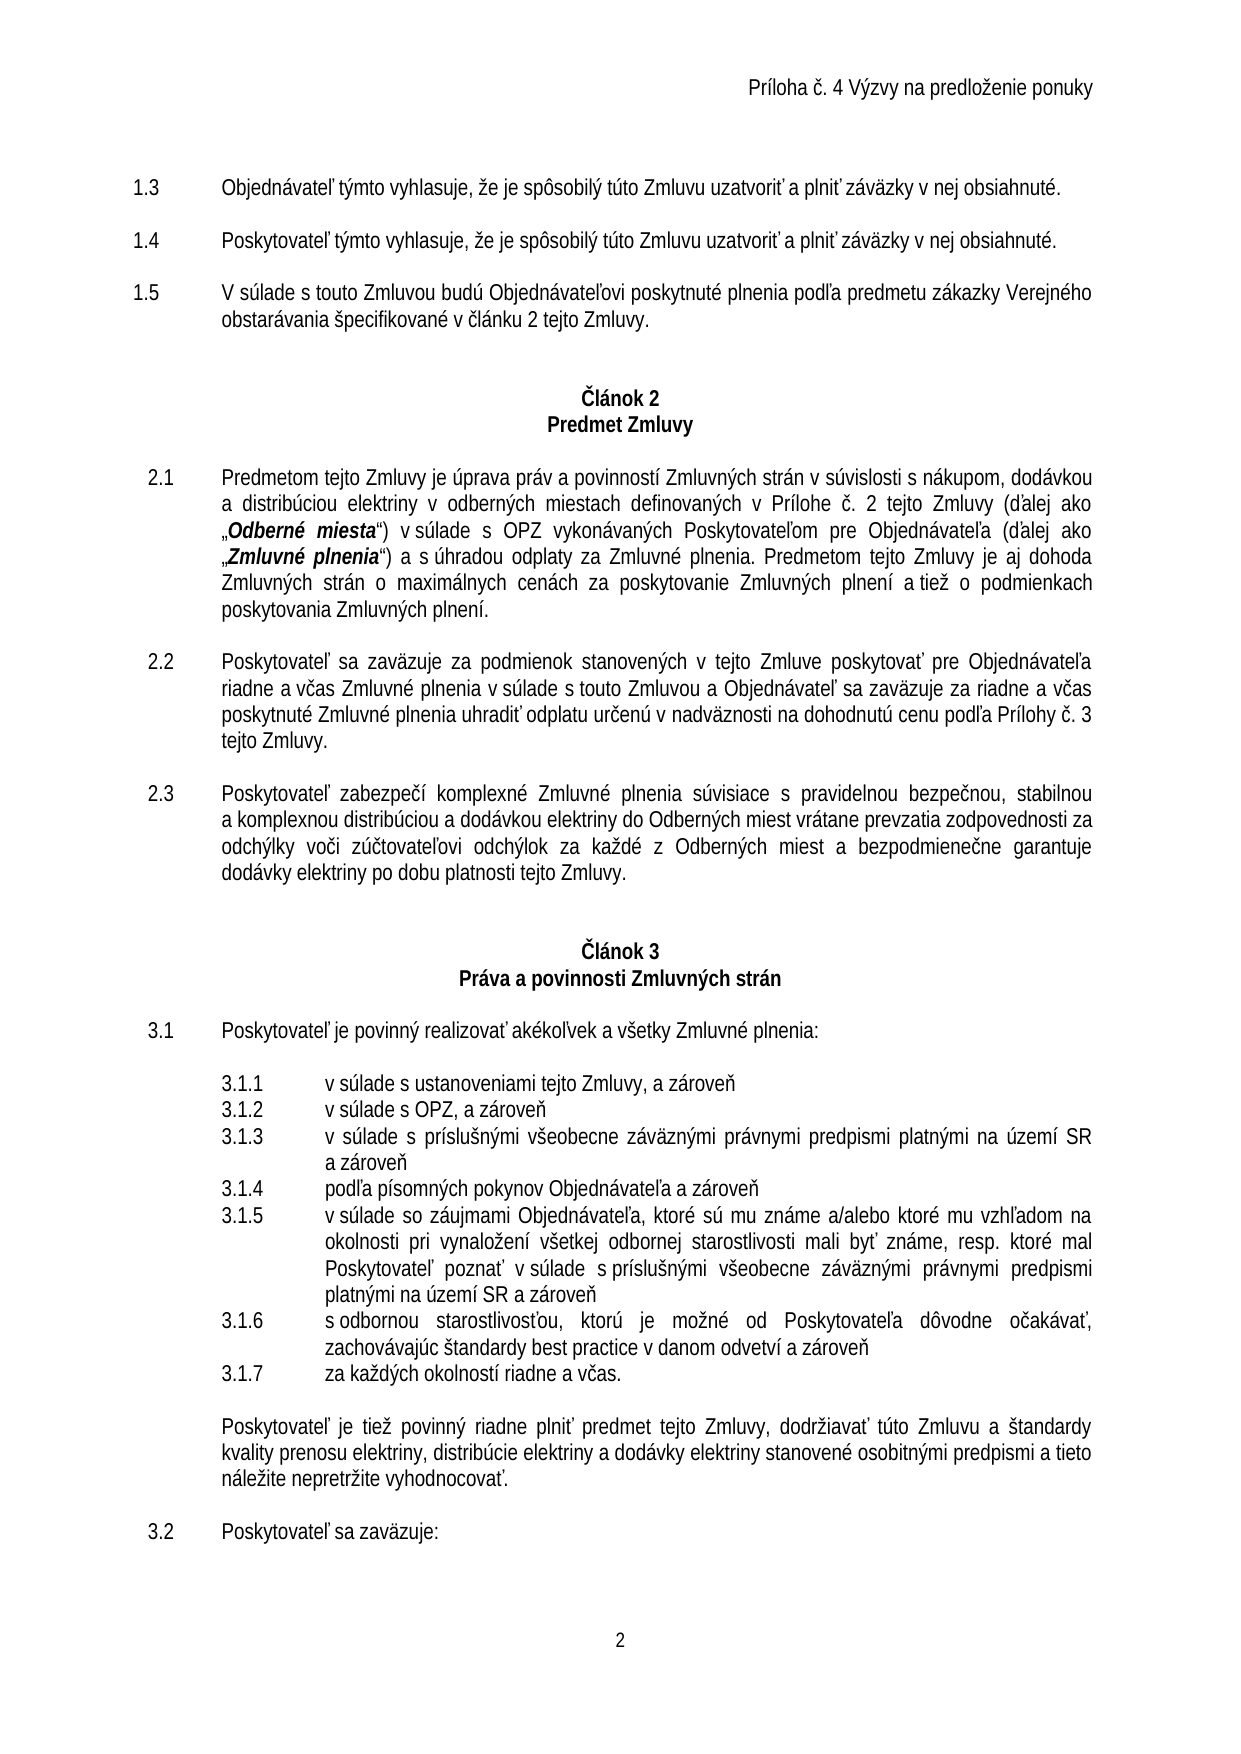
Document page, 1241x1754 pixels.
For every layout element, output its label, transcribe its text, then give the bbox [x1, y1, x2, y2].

list Objednávateľ týmto vyhlasuje, že je spôsobilý túto Zmluvu uzatvoriť a plniť záväzky v nej obsiahnuté. [133, 174, 1093, 200]
text Článok 3 [148, 938, 1093, 964]
list za každých okolností riadne a včas. [221, 1360, 1093, 1386]
list Predmetom tejto Zmluvy je úprava práv a povinností Zmluvných strán v súvislosti s nákupom, dodávkou a distribúciou elektriny v odberných miestach definovaných v Prílohe č. 2 tejto Zmluvy (ďalej ako „Odberné miesta“) v súlade s OPZ vykonávaných Poskytovateľom pre Objednávateľa (ďalej ako „Zmluvné plnenia“) a s úhradou odplaty za Zmluvné plnenia. Predmetom tejto Zmluvy je aj dohoda Zmluvných strán o maximálnych cenách za poskytovanie Zmluvných plnení a tiež o podmienkach poskytovania Zmluvných plnení. [148, 464, 1093, 622]
list V súlade s touto Zmluvou budú Objednávateľovi poskytnuté plnenia podľa predmetu zákazky Verejného obstarávania špecifikované v článku 2 tejto Zmluvy. [133, 279, 1093, 332]
list Poskytovateľ zabezpečí komplexné Zmluvné plnenia súvisiace s pravidelnou bezpečnou, stabilnou a komplexnou distribúciou a dodávkou elektriny do Odberných miest vrátane prevzatia zodpovednosti za odchýlky voči zúčtovateľovi odchýlok za každé z Odberných miest a bezpodmienečne garantuje dodávky elektriny po dobu platnosti tejto Zmluvy. [148, 780, 1093, 886]
list v súlade s ustanoveniami tejto Zmluvy, a zároveň [221, 1070, 1093, 1096]
text Práva a povinnosti Zmluvných strán [148, 964, 1093, 991]
list Poskytovateľ je povinný realizovať akékoľvek a všetky Zmluvné plnenia: [148, 1017, 1093, 1044]
list podľa písomných pokynov Objednávateľa a zároveň [221, 1175, 1093, 1202]
list Poskytovateľ je tiež povinný riadne plniť predmet tejto Zmluvy, dodržiavať túto Zmluvu a štandardy kvality prenosu elektriny, distribúcie elektriny a dodávky elektriny stanovené osobitnými predpismi a tieto náležite nepretržite vyhodnocovať. [221, 1413, 1093, 1492]
list v súlade s OPZ, a zároveň [221, 1096, 1093, 1123]
list v súlade s príslušnými všeobecne záväznými právnymi predpismi platnými na území SR a zároveň [221, 1123, 1093, 1175]
text Predmet Zmluvy [148, 411, 1093, 437]
list Poskytovateľ sa zaväzuje za podmienok stanovených v tejto Zmluve poskytovať pre Objednávateľa riadne a včas Zmluvné plnenia v súlade s touto Zmluvou a Objednávateľ sa zaväzuje za riadne a včas poskytnuté Zmluvné plnenia uhradiť odplatu určenú v nadväznosti na dohodnutú cenu podľa Prílohy č. 3 tejto Zmluvy. [148, 648, 1093, 754]
list Poskytovateľ týmto vyhlasuje, že je spôsobilý túto Zmluvu uzatvoriť a plniť záväzky v nej obsiahnuté. [133, 227, 1093, 253]
list Poskytovateľ sa zaväzuje: [148, 1518, 1093, 1544]
text Článok 2 [148, 385, 1093, 411]
list v súlade so záujmami Objednávateľa, ktoré sú mu známe a/alebo ktoré mu vzhľadom na okolnosti pri vynaložení všetkej odbornej starostlivosti mali byť známe, resp. ktoré mal Poskytovateľ poznať v súlade s príslušnými všeobecne záväznými právnymi predpismi platnými na území SR a zároveň [221, 1202, 1093, 1307]
list s odbornou starostlivosťou, ktorú je možné od Poskytovateľa dôvodne očakávať, zachovávajúc štandardy best practice v danom odvetví a zároveň [221, 1307, 1093, 1360]
